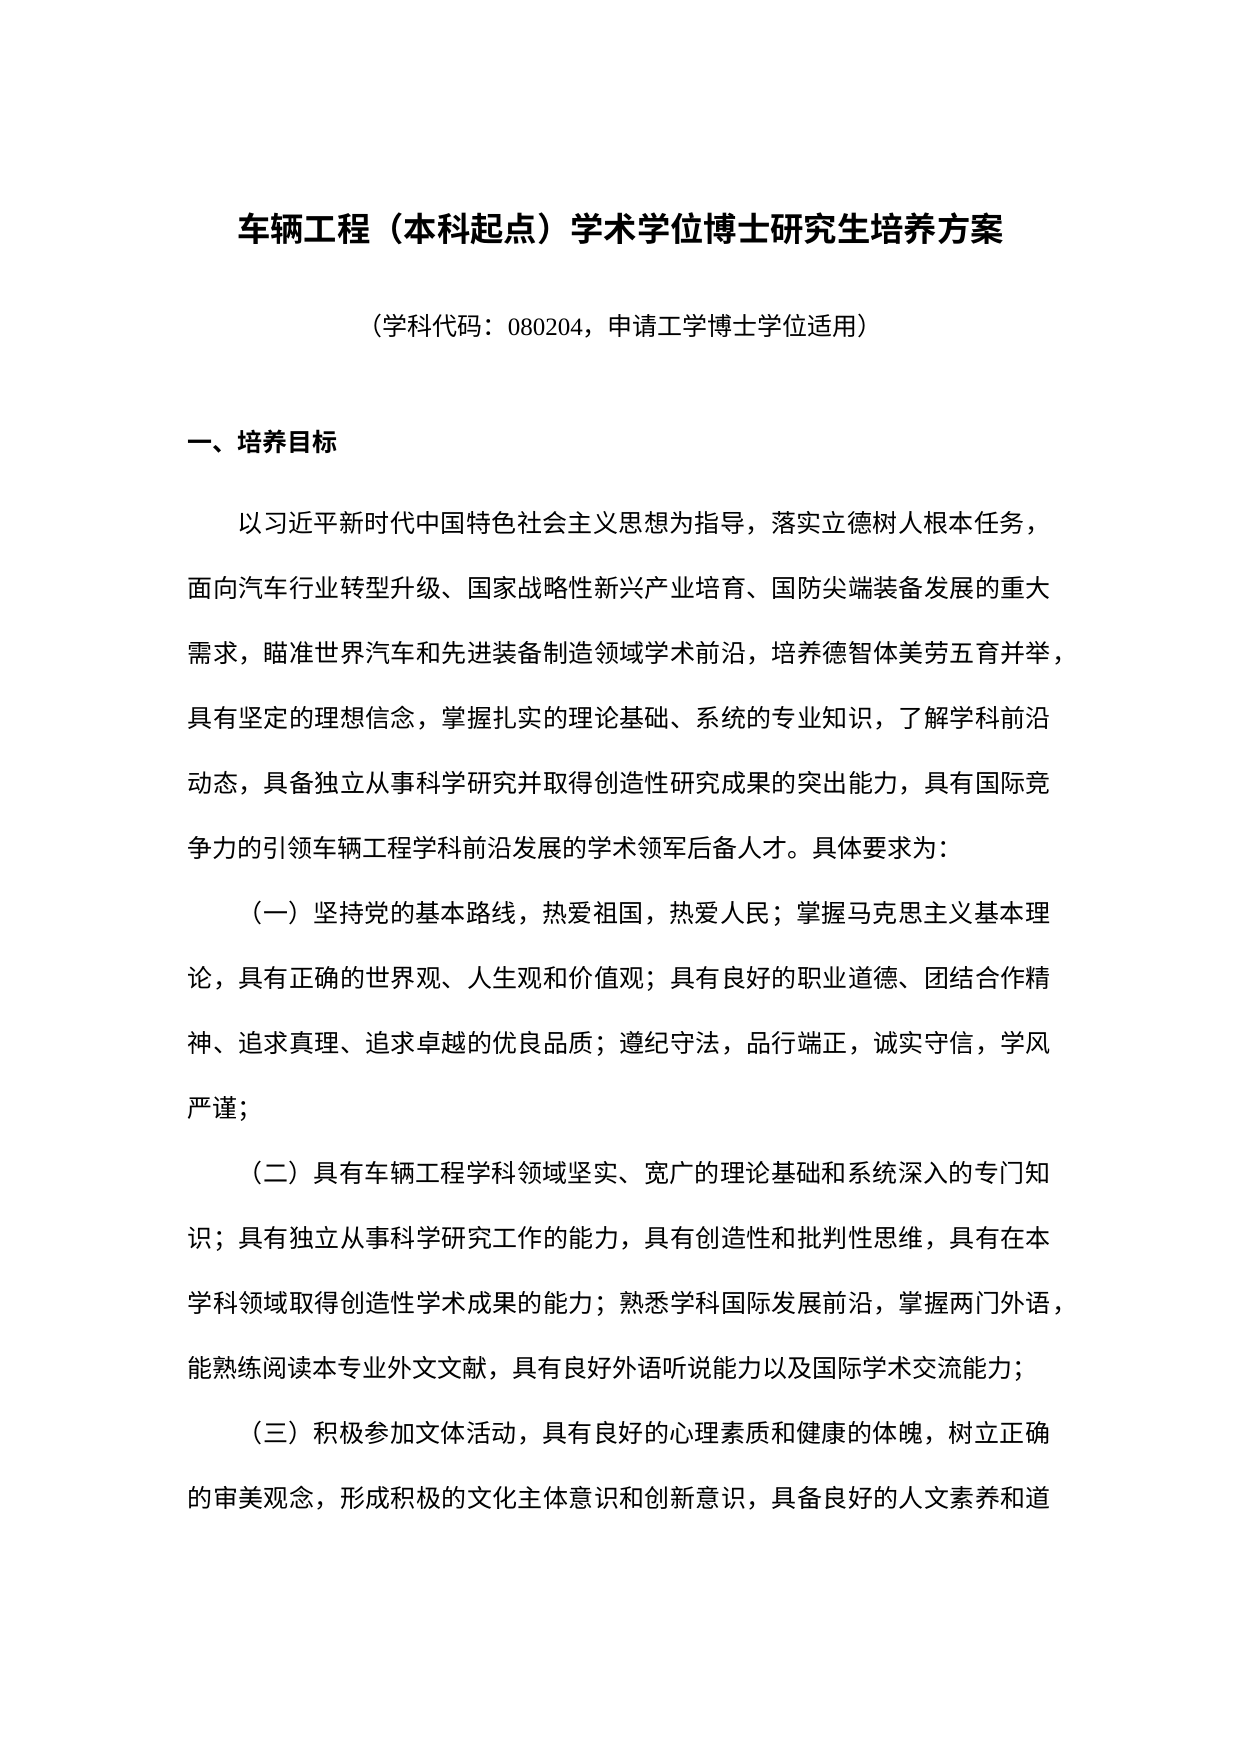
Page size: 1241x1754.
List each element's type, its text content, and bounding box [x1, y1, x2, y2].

text （二）具有车辆工程学科领域坚实、宽广的理论基础和系统深入的专门知识；具有独立从事科学研究工作的能力，具有创造性和批判性思维，具有在本学科领域取得创造性学术成果的能力；熟悉学科国际发展前沿，掌握两门外语，能熟练阅读本专业外文文献，具有良好外语听说能力以及国际学术交流能力； [187, 1139, 1053, 1399]
text 一、培养目标 [187, 408, 1053, 473]
text 以习近平新时代中国特色社会主义思想为指导，落实立德树人根本任务，面向汽车行业转型升级、国家战略性新兴产业培育、国防尖端装备发展的重大需求，瞄准世界汽车和先进装备制造领域学术前沿，培养德智体美劳五育并举，具有坚定的理想信念，掌握扎实的理论基础、系统的专业知识，了解学科前沿动态，具备独立从事科学研究并取得创造性研究成果的突出能力，具有国际竞争力的引领车辆工程学科前沿发展的学术领军后备人才。具体要求为： [187, 489, 1053, 879]
text 车辆工程（本科起点）学术学位博士研究生培养方案 [187, 194, 1053, 259]
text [187, 1399, 1053, 1529]
text （学科代码：080204，申请工学博士学位适用） [187, 292, 1053, 357]
text （一）坚持党的基本路线，热爱祖国，热爱人民；掌握马克思主义基本理论，具有正确的世界观、人生观和价值观；具有良好的职业道德、团结合作精神、追求真理、追求卓越的优良品质；遵纪守法，品行端正，诚实守信，学风严谨； [187, 879, 1053, 1139]
